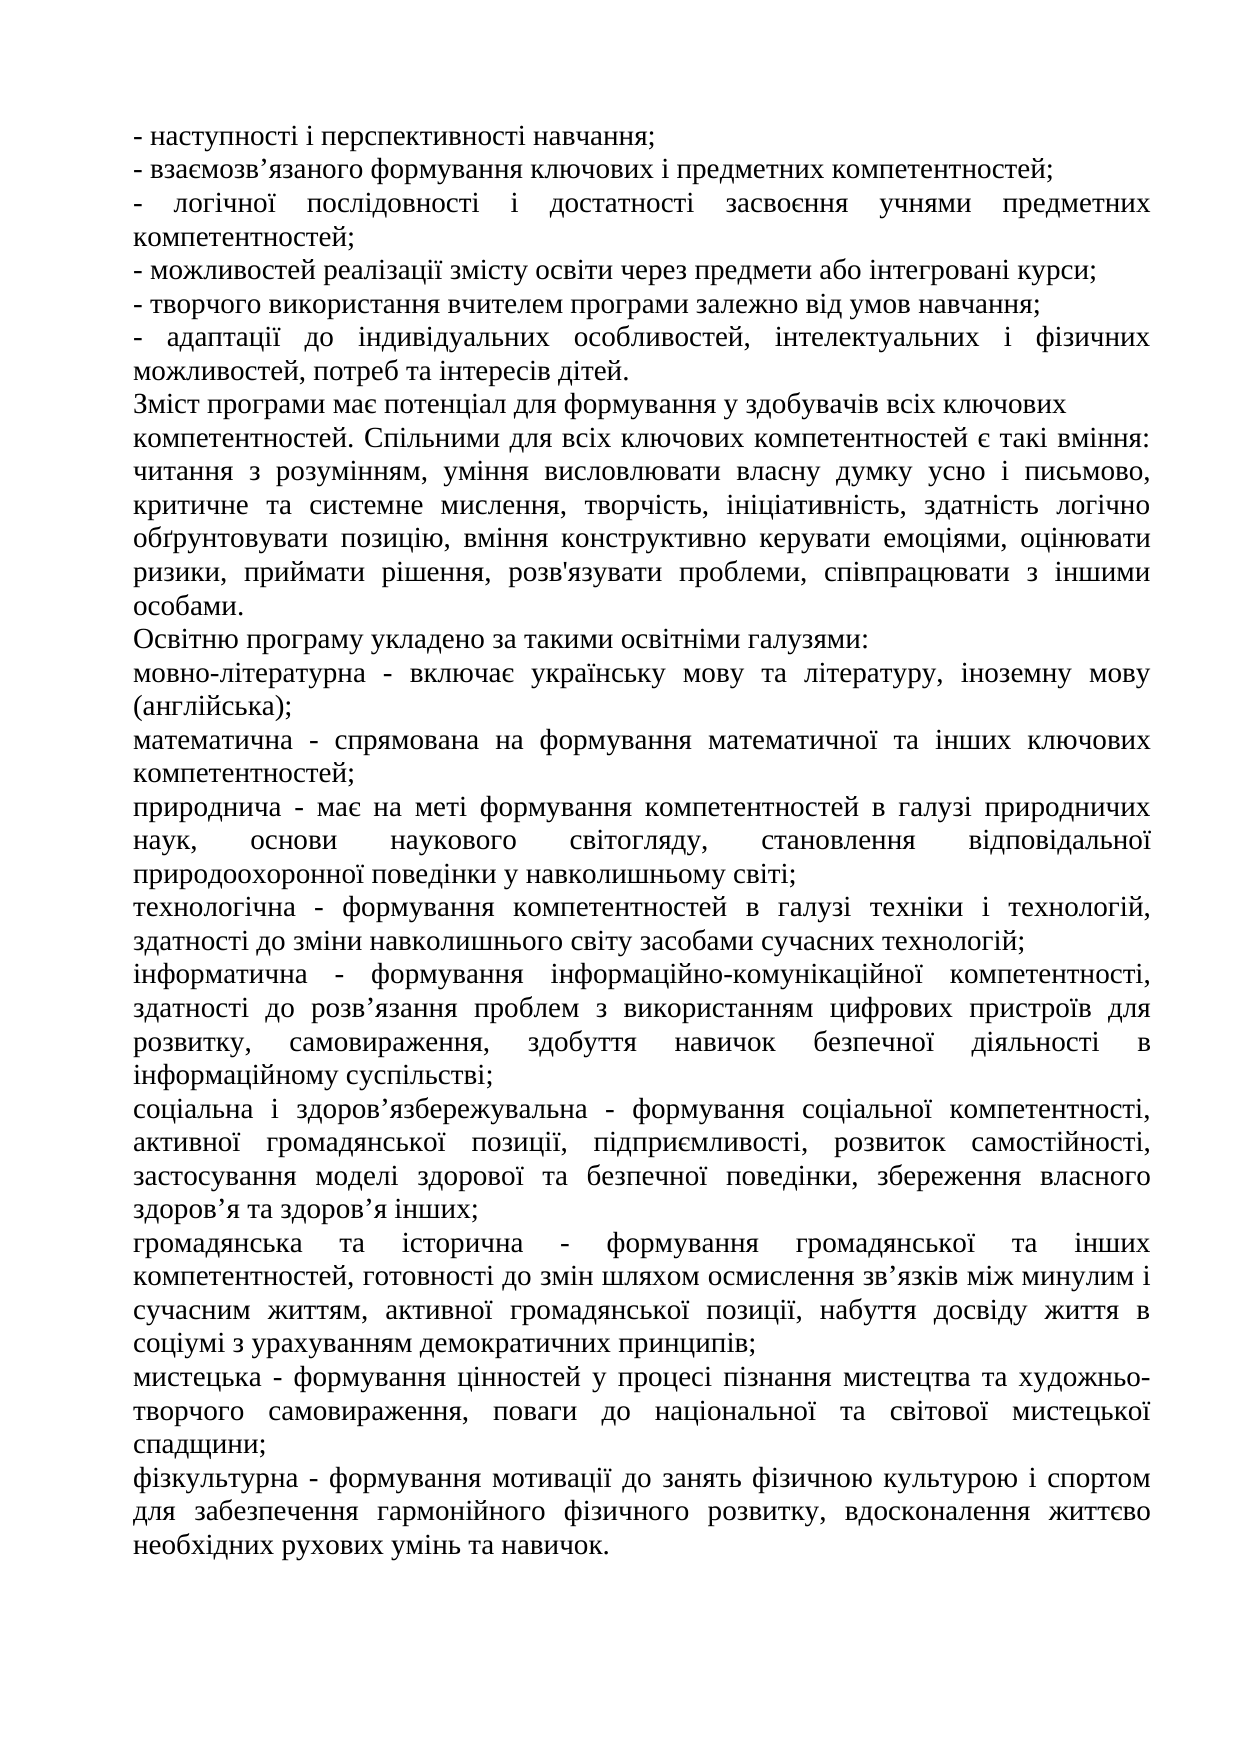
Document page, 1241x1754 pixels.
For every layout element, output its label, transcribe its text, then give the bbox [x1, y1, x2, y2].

text природнича - має на меті формування компетентностей в галузі природничих наук, основи наукового світогляду, становлення відповідальної природоохоронної поведінки у навколишньому світі; [133, 789, 1152, 889]
text громадянська та історична - формування громадянської та інших компетентностей, готовності до змін шляхом осмислення зв’язків між минулим і сучасним життям, активної громадянської позиції, набуття досвіду життя в соціумі з урахуванням демократичних принципів; [133, 1225, 1152, 1359]
text - логічної послідовності і достатності засвоєння учнями предметних компетентностей; [133, 185, 1152, 252]
text - наступності і перспективності навчання; [133, 118, 1152, 152]
text - можливостей реалізації змісту освіти через предмети або інтегровані курси; [133, 252, 1152, 286]
text математична - спрямована на формування математичної та інших ключових компетентностей; [133, 722, 1152, 789]
text технологічна - формування компетентностей в галузі техніки і технологій, здатності до зміни навколишнього світу засобами сучасних технологій; [133, 889, 1152, 957]
text мистецька - формування цінностей у процесі пізнання мистецтва та художньо-творчого самовираження, поваги до національної та світової мистецької спадщини; [133, 1359, 1152, 1460]
text соціальна і здоров’язбережувальна - формування соціальної компетентності, активної громадянської позиції, підприємливості, розвиток самостійності, застосування моделі здорової та безпечної поведінки, збереження власного здоров’я та здоров’я інших; [133, 1091, 1152, 1225]
text фізкультурна - формування мотивації до занять фізичною культурою і спортом для забезпечення гармонійного фізичного розвитку, вдосконалення життєво необхідних рухових умінь та навичок. [133, 1460, 1152, 1560]
text Зміст програми має потенціал для формування у здобувачів всіх ключових [133, 386, 1152, 420]
text інформатична - формування інформаційно-комунікаційної компетентності, здатності до розв’язання проблем з використанням цифрових пристроїв для розвитку, самовираження, здобуття навичок безпечної діяльності в інформаційному суспільстві; [133, 957, 1152, 1091]
text - взаємозв’язаного формування ключових і предметних компетентностей; [133, 152, 1152, 185]
text - адаптації до індивідуальних особливостей, інтелектуальних і фізичних можливостей, потреб та інтересів дітей. [133, 319, 1152, 386]
text компетентностей. Спільними для всіх ключових компетентностей є такі вміння: читання з розумінням, уміння висловлювати власну думку усно і письмово, критичне та системне мислення, творчість, ініціативність, здатність логічно обґрунтовувати позицію, вміння конструктивно керувати емоціями, оцінювати ризики, приймати рішення, розв'язувати проблеми, співпрацювати з іншими особами. [133, 420, 1152, 621]
text мовно-літературна - включає українську мову та літературу, іноземну мову (англійська); [133, 655, 1152, 722]
text - творчого використання вчителем програми залежно від умов навчання; [133, 286, 1152, 319]
text Освітню програму укладено за такими освітніми галузями: [133, 621, 1152, 655]
